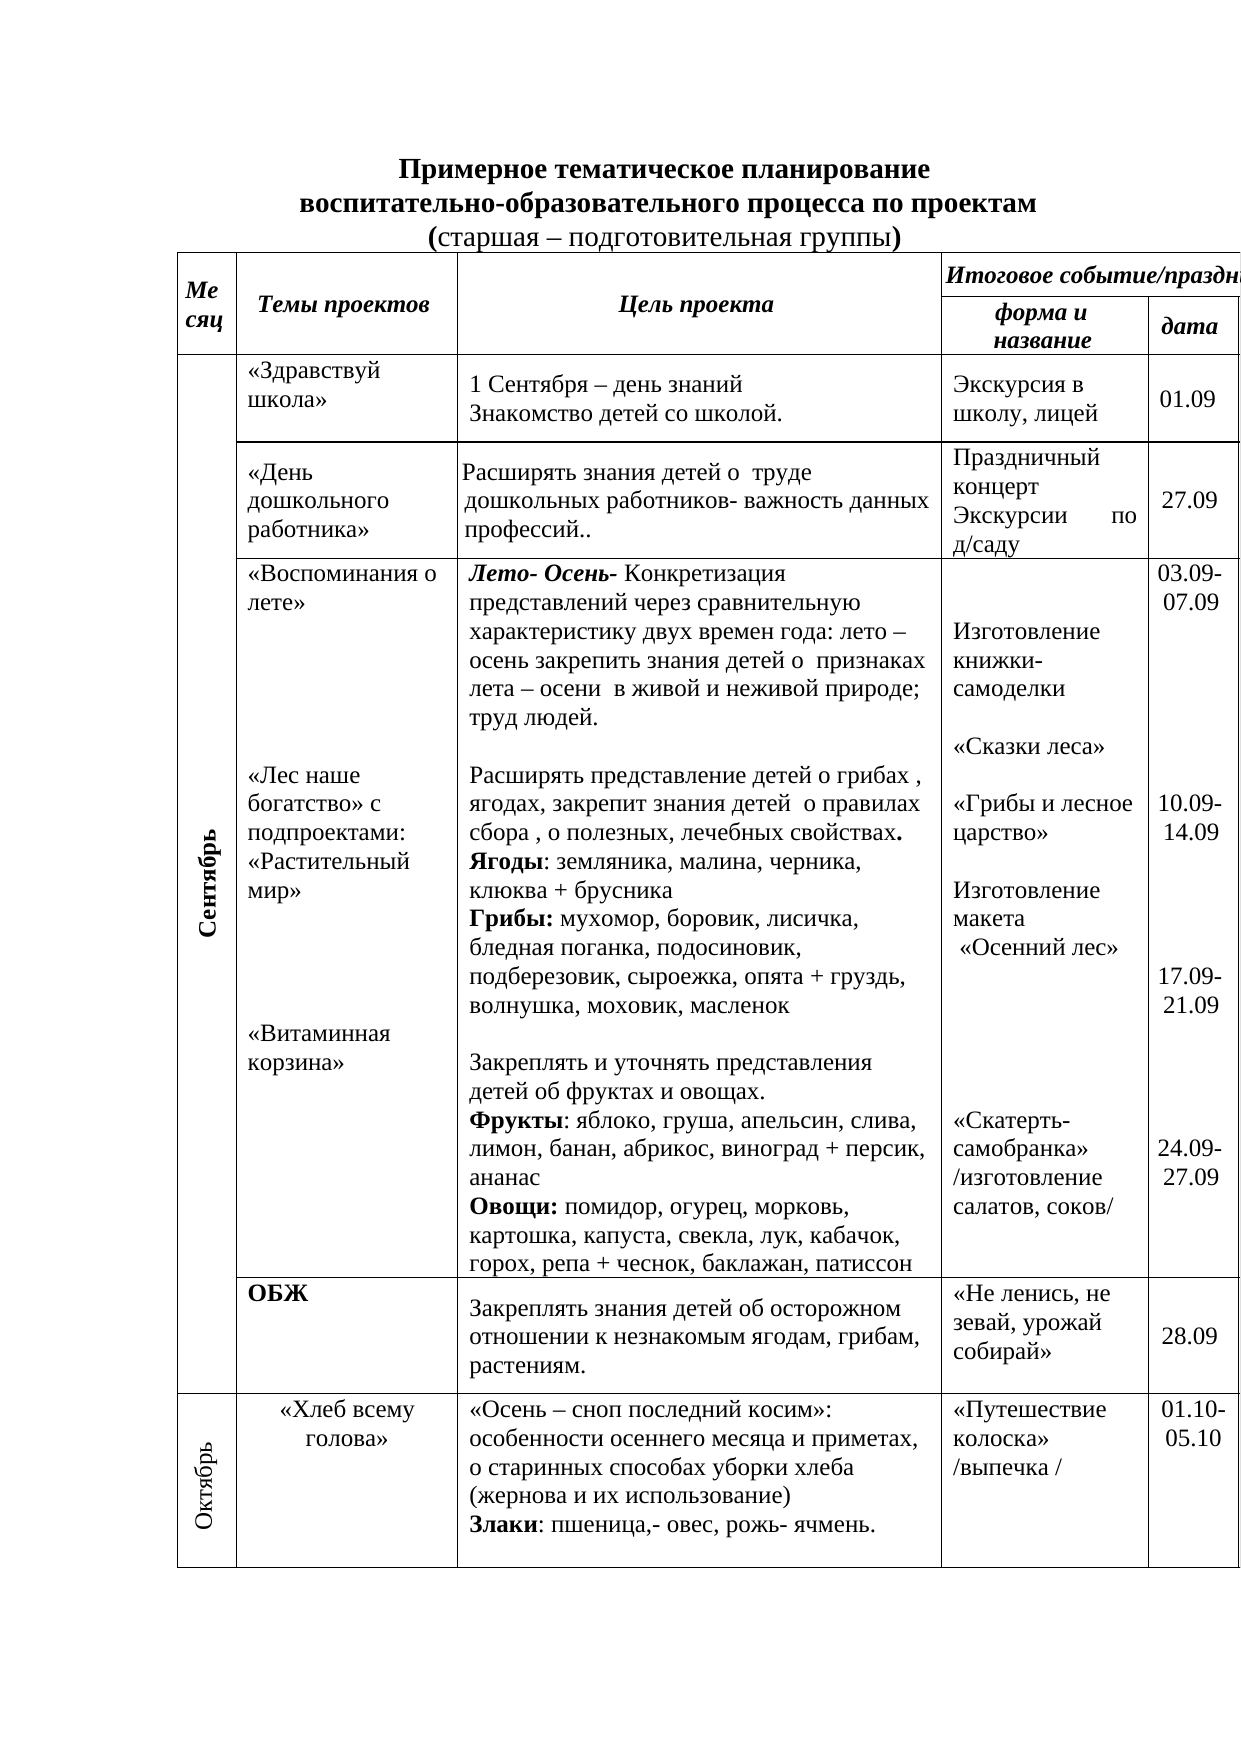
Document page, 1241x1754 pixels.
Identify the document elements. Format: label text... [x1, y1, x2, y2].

table_cell Расширять знания детей о труде дошкольных работников- важность данных профессий.. [458, 443, 941, 557]
table_cell 28.09 [1149, 1278, 1238, 1393]
table_cell «Путешествие колоска» /выпечка / [942, 1394, 1148, 1567]
table_header Цель проекта [458, 253, 941, 354]
table_cell «Здравствуй школа» [237, 355, 457, 441]
table_cell 27.09 [1149, 443, 1238, 557]
table_cell 01.09 [1149, 355, 1238, 441]
text (старшая – подготовительная группы) [177, 219, 1152, 252]
table_cell «День дошкольного работника» [237, 443, 457, 557]
table_cell «Воспоминания о лете» «Лес наше богатство» с подпроектами: «Растительный мир» «Витаминная корзина» [237, 559, 457, 1277]
table_cell Лето- Осень- Конкретизация представлений через сравнительную характеристику двух времен года: лето – осень закрепить знания детей о признаках лета – осени в живой и неживой природе; труд людей. Расширять представление детей о грибах , ягодах, закрепит знания детей о правилах сбора , о полезных, лечебных свойствах. Ягоды: земляника, малина, черника, клюква + брусника Грибы: мухомор, боровик, лисичка, бледная поганка, подосиновик, подберезовик, сыроежка, опята + груздь, волнушка, моховик, масленок Закреплять и уточнять представления детей об фруктах и овощах. Фрукты: яблоко, груша, апельсин, слива, лимон, банан, абрикос, виноград + персик, ананас Овощи: помидор, огурец, морковь, картошка, капуста, свекла, лук, кабачок, горох, репа + чеснок, баклажан, патиссон [458, 559, 941, 1277]
text воспитательно-образовательного процесса по проектам [177, 185, 1152, 219]
table_cell Изготовление книжки- самоделки «Сказки леса» «Грибы и лесное царство» Изготовление макета «Осенний лес» «Скатерть- самобранка» /изготовление салатов, соков/ [942, 559, 1148, 1277]
table_cell 03.09-07.09 10.09-14.09 17.09-21.09 24.09-27.09 [1149, 559, 1238, 1277]
table_header Месяц [178, 253, 236, 354]
table_header Темы проектов [237, 253, 457, 354]
table_cell Праздничный концерт Экскурсии по д/саду [942, 443, 1148, 557]
table_cell «Осень – сноп последний косим»: особенности осеннего месяца и приметах, о старинных способах уборки хлеба (жернова и их использование) Злаки: пшеница,- овес, рожь- ячмень. [458, 1394, 941, 1567]
table_cell 1 Сентября – день знаний Знакомство детей со школой. [458, 355, 941, 441]
table_header Итоговое событие/праздник, др. [942, 253, 1240, 296]
table_cell 01.10-05.10 [1149, 1394, 1238, 1567]
table_cell дата [1149, 297, 1238, 354]
table_cell «Хлеб всему голова» [237, 1394, 457, 1567]
table_cell Закреплять знания детей об осторожном отношении к незнакомым ягодам, грибам, растениям. [458, 1278, 941, 1393]
table_cell Октябрь [178, 1394, 236, 1567]
table_cell Сентябрь [178, 355, 236, 1393]
table_cell ОБЖ [237, 1278, 457, 1393]
table_cell Экскурсия в школу, лицей [942, 355, 1148, 441]
text Примерное тематическое планирование [177, 152, 1152, 185]
table_cell форма и название [942, 297, 1148, 354]
table_cell «Не ленись, не зевай, урожай собирай» [942, 1278, 1148, 1393]
